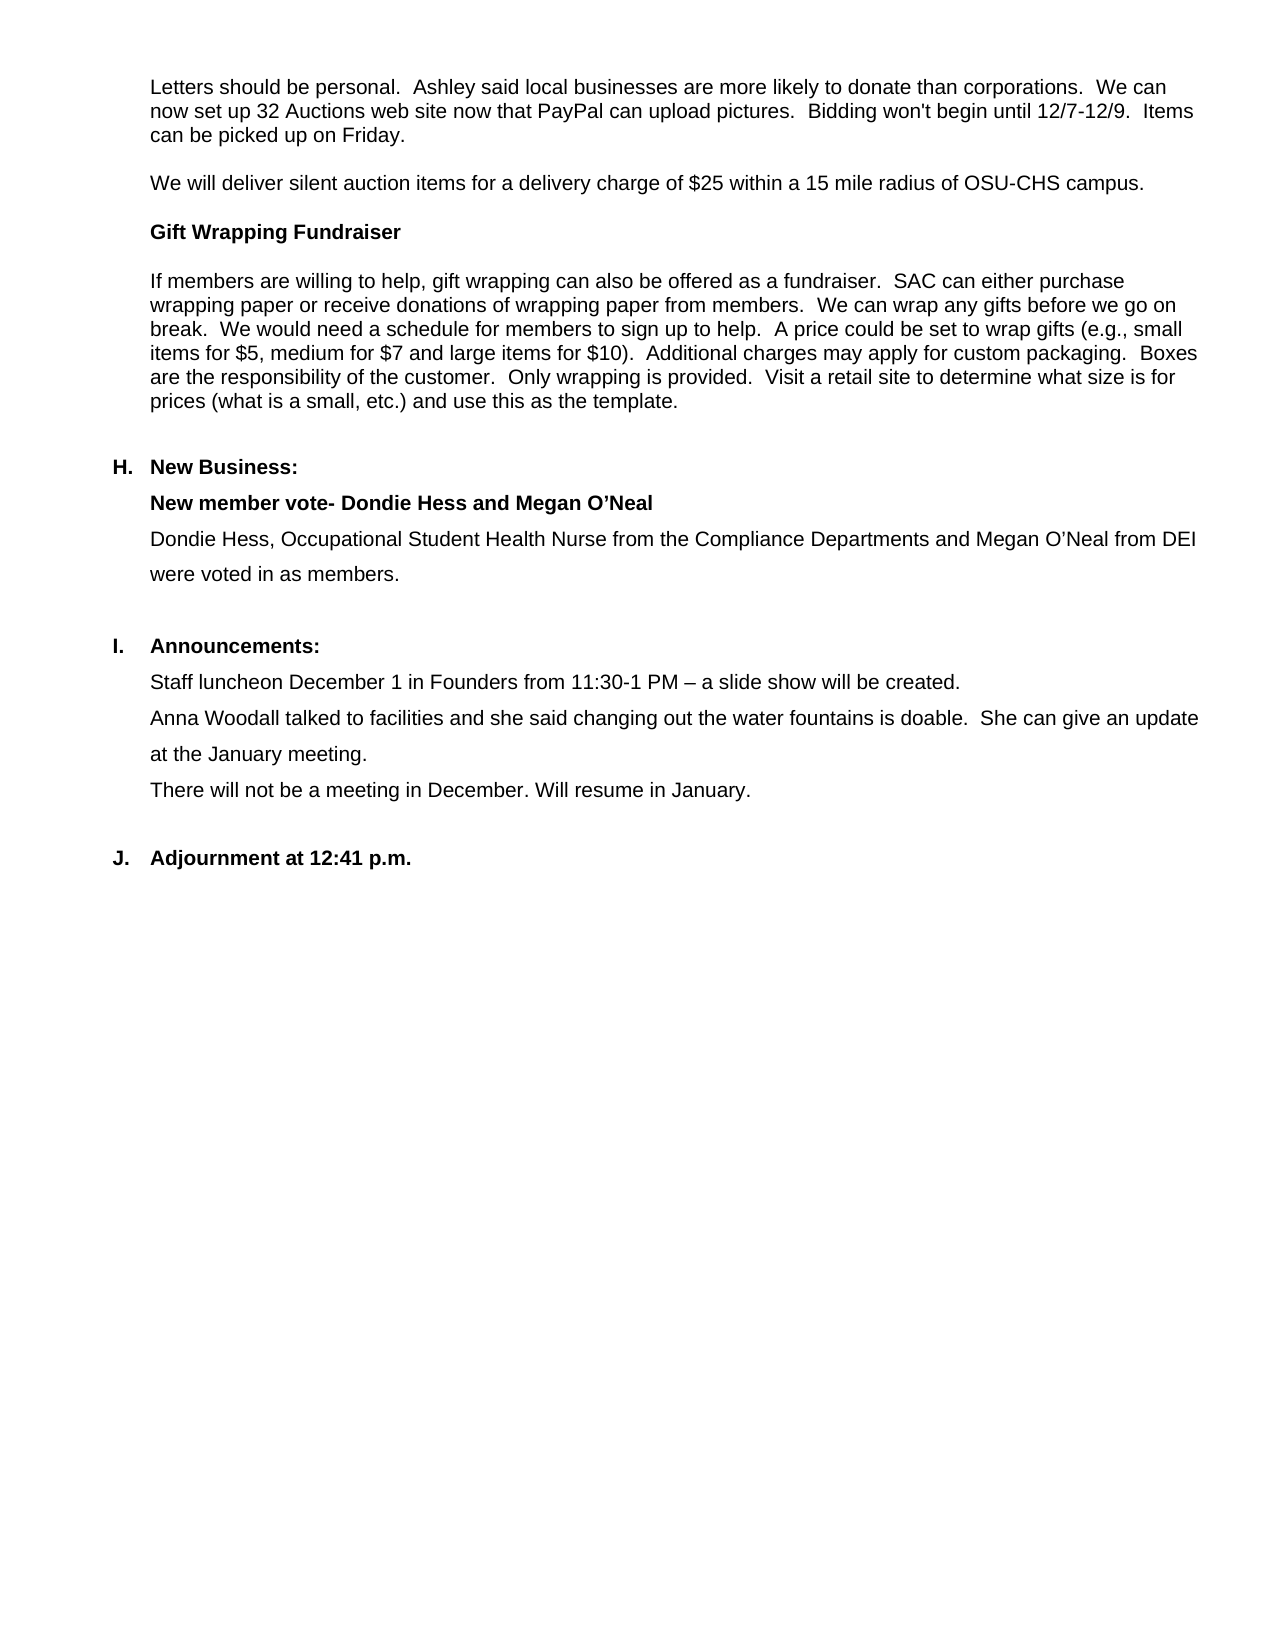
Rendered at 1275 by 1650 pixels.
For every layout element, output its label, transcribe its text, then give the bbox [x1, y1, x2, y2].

list Adjournment at 12:41 p.m. [112, 846, 1200, 870]
text New member vote- Dondie Hess and Megan O’Neal [75, 490, 1200, 514]
text There will not be a meeting in December. Will resume in January. [75, 778, 1200, 802]
text Letters should be personal. Ashley said local businesses are more likely to donate than corporations. We can now set up 32 Auctions web site now that PayPal can upload pictures. Bidding won't begin until 12/7-12/9. Items can be picked up on Friday. [150, 75, 1200, 147]
list New Business: [112, 454, 1200, 478]
list Announcements: [112, 634, 1200, 658]
text We will deliver silent auction items for a delivery charge of $25 within a 15 mile radius of OSU-CHS campus. [150, 171, 1200, 195]
text If members are willing to help, gift wrapping can also be offered as a fundraiser. SAC can either purchase wrapping paper or receive donations of wrapping paper from members. We can wrap any gifts before we go on break. We would need a schedule for members to sign up to help. A price could be set to wrap gifts (e.g., small items for $5, medium for $7 and large items for $10). Additional charges may apply for custom packaging. Boxes are the responsibility of the customer. Only wrapping is provided. Visit a retail site to determine what size is for prices (what is a small, etc.) and use this as the template. [150, 269, 1200, 412]
text Anna Woodall talked to facilities and she said changing out the water fountains is doable. She can give an update at the January meeting. [150, 706, 1200, 766]
text Dondie Hess, Occupational Student Health Nurse from the Compliance Departments and Megan O’Neal from DEI were voted in as members. [150, 526, 1200, 586]
text Gift Wrapping Fundraiser [75, 220, 1200, 244]
text Staff luncheon December 1 in Founders from 11:30-1 PM – a slide show will be created. [75, 670, 1200, 694]
